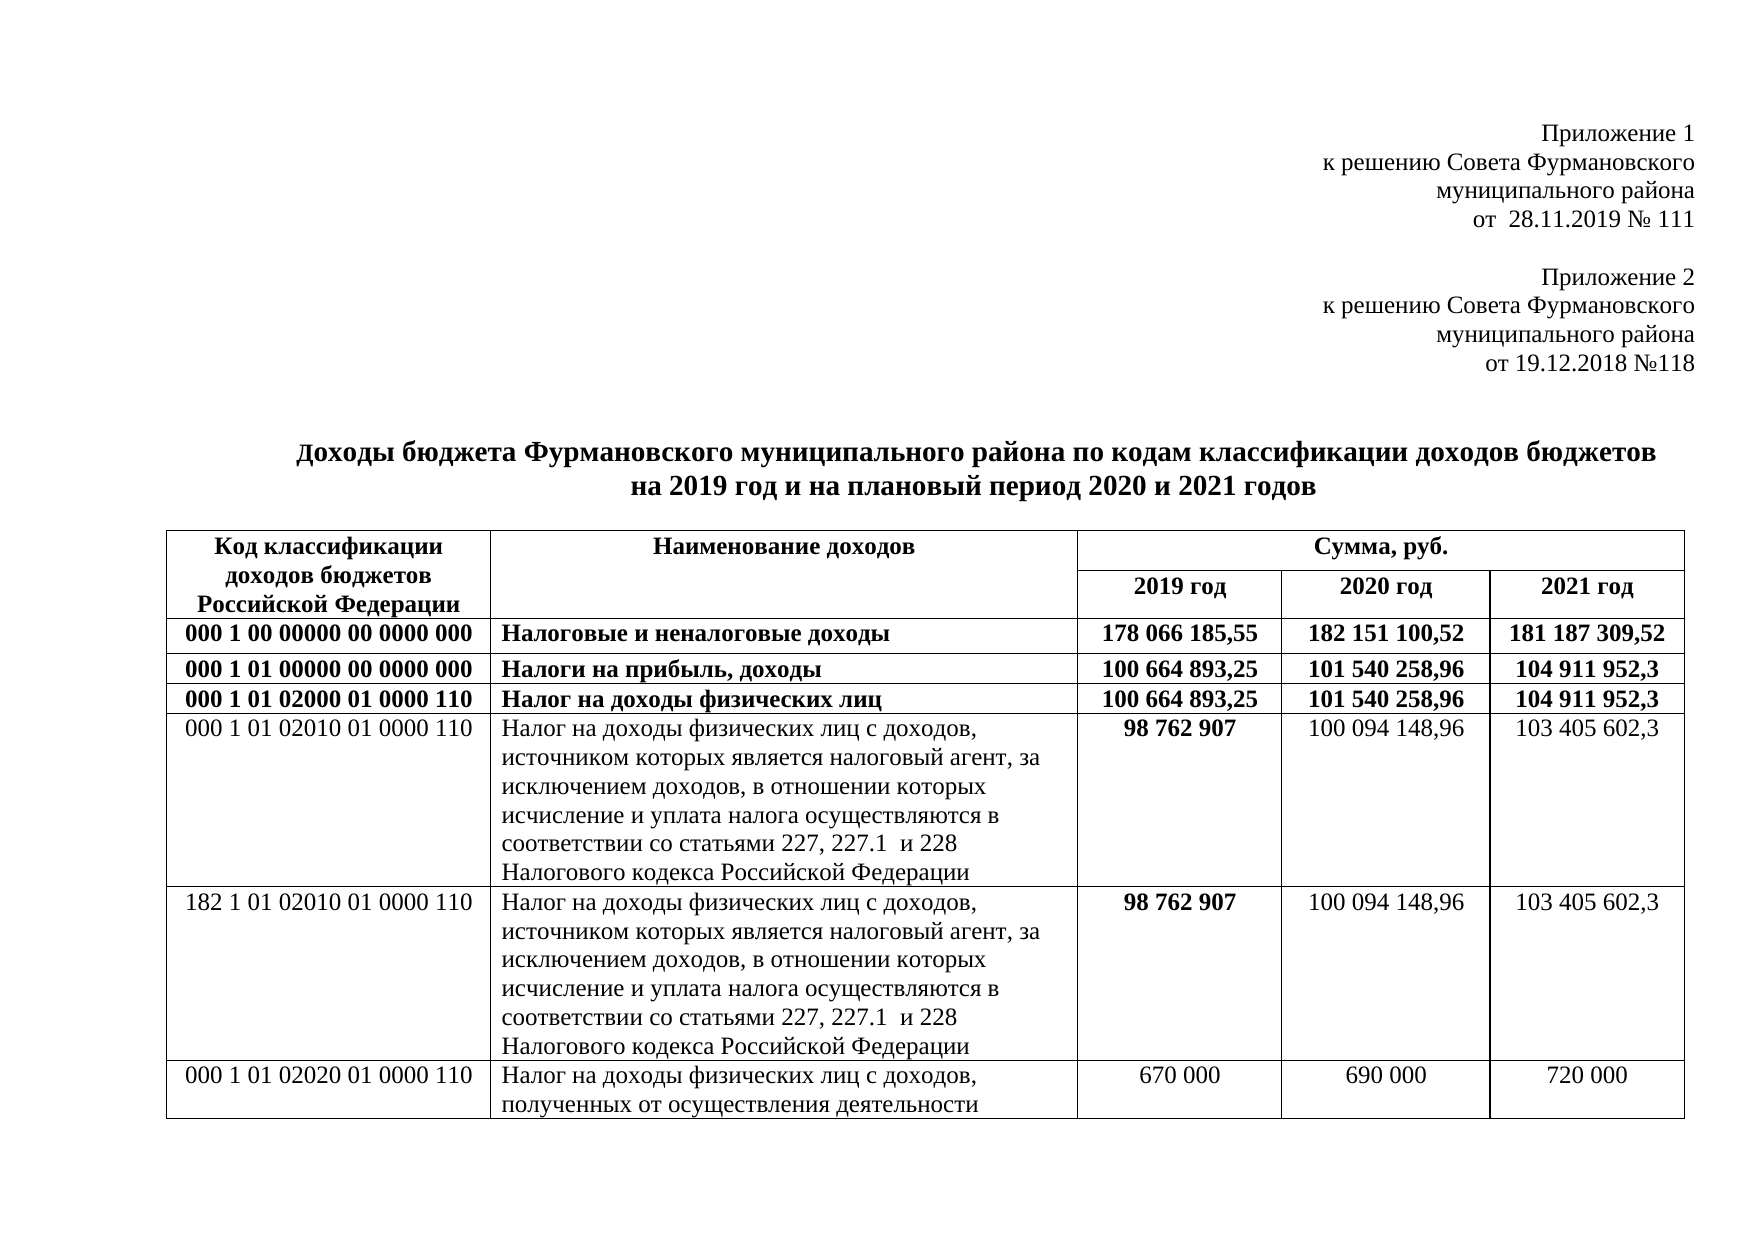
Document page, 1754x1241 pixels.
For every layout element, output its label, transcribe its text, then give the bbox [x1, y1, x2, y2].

table_cell 182 1 01 02010 01 0000 110 [167, 887, 490, 1059]
text на 2019 год и на плановый период 2020 и 2021 годов [252, 468, 1695, 501]
table_cell 104 911 952,3 [1491, 654, 1684, 683]
table_cell Налоговые и неналоговые доходы [491, 619, 1077, 653]
text муниципального района [177, 176, 1695, 204]
table_cell 670 000 [1078, 1061, 1281, 1118]
text Приложение 1 [177, 118, 1695, 147]
table_cell 690 000 [1282, 1061, 1489, 1118]
table_cell 2020 год [1282, 571, 1489, 617]
text Приложение 2 [177, 262, 1695, 291]
text от 28.11.2019 № 111 [177, 204, 1695, 233]
table_cell 100 664 893,25 [1078, 684, 1281, 712]
table_cell 100 094 148,96 [1282, 887, 1489, 1059]
table_header Сумма, руб. [1078, 531, 1684, 570]
text к решению Совета Фурмановского [177, 147, 1695, 176]
table_cell Налог на доходы физических лиц с доходов, источником которых является налоговый агент, за исключением доходов, в отношении которых исчисление и уплата налога осуществляются в соответствии со статьями 227, 227.1 и 228 Налогового кодекса Российской Федерации [491, 714, 1077, 886]
table_header Наименование доходов [491, 531, 1077, 617]
table_cell 178 066 185,55 [1078, 619, 1281, 653]
table_cell Налог на доходы физических лиц с доходов, источником которых является налоговый агент, за исключением доходов, в отношении которых исчисление и уплата налога осуществляются в соответствии со статьями 227, 227.1 и 228 Налогового кодекса Российской Федерации [491, 887, 1077, 1059]
table_cell 103 405 602,3 [1491, 887, 1684, 1059]
text к решению Совета Фурмановского [177, 291, 1695, 319]
table_cell 98 762 907 [1078, 714, 1281, 886]
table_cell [491, 1061, 1077, 1118]
table_cell 000 1 01 02010 01 0000 110 [167, 714, 490, 886]
table_cell 2021 год [1491, 571, 1684, 617]
table_cell 720 000 [1491, 1061, 1684, 1118]
table_cell Налоги на прибыль, доходы [491, 654, 1077, 683]
table_cell 98 762 907 [1078, 887, 1281, 1059]
text от 19.12.2018 №118 [177, 348, 1695, 377]
table_cell 100 664 893,25 [1078, 654, 1281, 683]
table_cell 182 151 100,52 [1282, 619, 1489, 653]
table_cell 000 1 01 00000 00 0000 000 [167, 654, 490, 683]
table_cell 000 1 00 00000 00 0000 000 [167, 619, 490, 653]
table_cell 103 405 602,3 [1491, 714, 1684, 886]
table_cell 101 540 258,96 [1282, 684, 1489, 712]
table_cell 2019 год [1078, 571, 1281, 617]
table_cell 101 540 258,96 [1282, 654, 1489, 683]
text Доходы бюджета Фурмановского муниципального района по кодам классификации доходов бюджетов [252, 434, 1695, 468]
table_cell 000 1 01 02000 01 0000 110 [167, 684, 490, 712]
table_cell 181 187 309,52 [1491, 619, 1684, 653]
table_cell 104 911 952,3 [1491, 684, 1684, 712]
table_cell 100 094 148,96 [1282, 714, 1489, 886]
text муниципального района [177, 319, 1695, 348]
table_header Код классификации доходов бюджетов Российской Федерации [167, 531, 490, 617]
table_cell 000 1 01 02020 01 0000 110 [167, 1061, 490, 1118]
table_cell Налог на доходы физических лиц [491, 684, 1077, 712]
